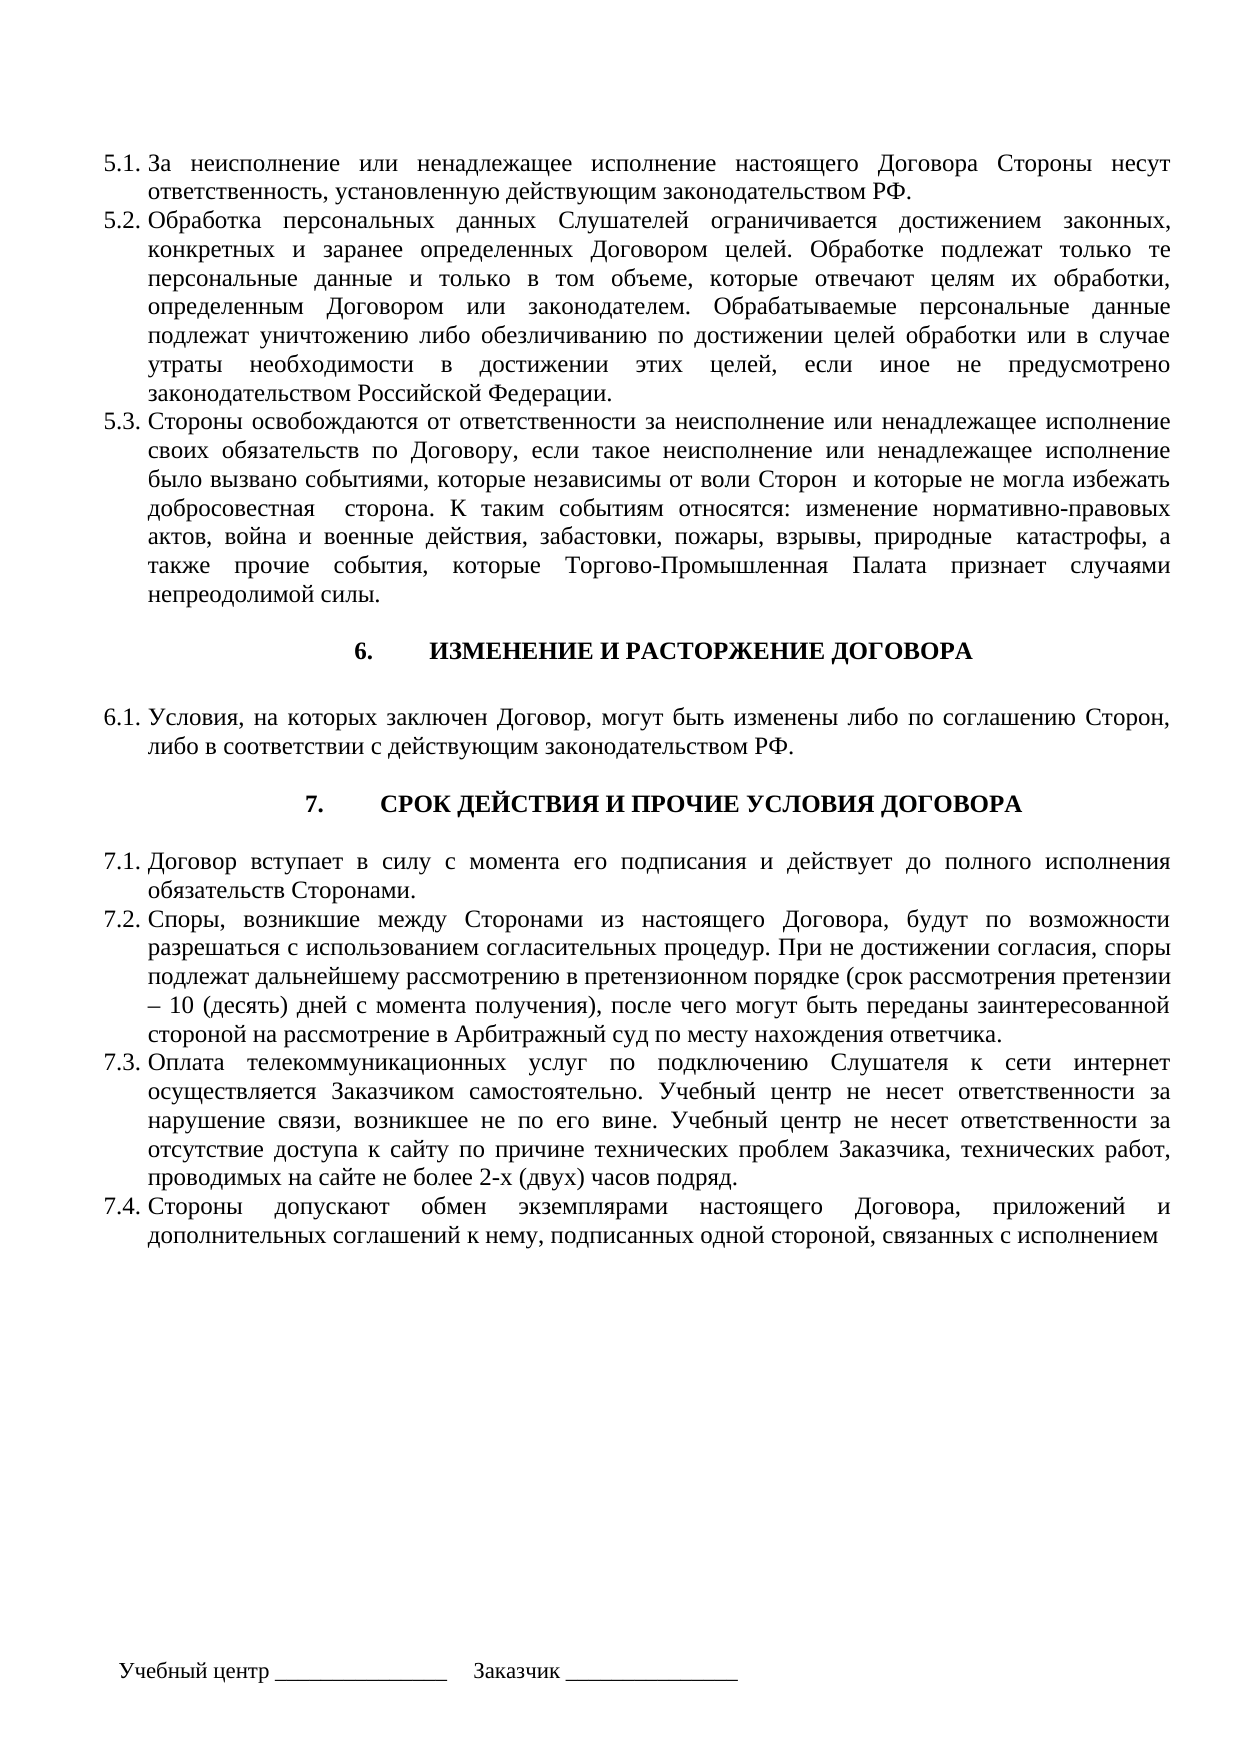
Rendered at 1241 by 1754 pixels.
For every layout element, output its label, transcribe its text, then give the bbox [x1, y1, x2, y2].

list Обработка персональных данных Слушателей ограничивается достижением законных, конкретных и заранее определенных Договором целей. Обработке подлежат только те персональные данные и только в том объеме, которые отвечают целям их обработки, определенным Договором или законодателем. Обрабатываемые персональные данные подлежат уничтожению либо обезличиванию по достижении целей обработки или в случае утраты необходимости в достижении этих целей, если иное не предусмотрено законодательством Российской Федерации. [103, 205, 1172, 406]
list Условия, на которых заключен Договор, могут быть изменены либо по соглашению Сторон, либо в соответствии с действующим законодательством РФ. [103, 702, 1172, 760]
list ИЗМЕНЕНИЕ И РАСТОРЖЕНИЕ ДОГОВОРА [156, 636, 1172, 665]
list Стороны освобождаются от ответственности за неисполнение или ненадлежащее исполнение своих обязательств по Договору, если такое неисполнение или ненадлежащее исполнение было вызвано событиями, которые независимы от воли Сторон и которые не могла избежать добросовестная сторона. К таким событиям относятся: изменение нормативно-правовых актов, война и военные действия, забастовки, пожары, взрывы, природные катастрофы, а также прочие события, которые Торгово-Промышленная Палата признает случаями непреодолимой силы. [103, 406, 1172, 608]
list Договор вступает в силу с момента его подписания и действует до полного исполнения обязательств Сторонами. [103, 846, 1172, 904]
list Оплата телекоммуникационных услуг по подключению Слушателя к сети интернет осуществляется Заказчиком самостоятельно. Учебный центр не несет ответственности за нарушение связи, возникшее не по его вине. Учебный центр не несет ответственности за отсутствие доступа к сайту по причине технических проблем Заказчика, технических работ, проводимых на сайте не более 2-х (двух) часов подряд. [103, 1047, 1172, 1191]
list За неисполнение или ненадлежащее исполнение настоящего Договора Стороны несут ответственность, установленную действующим законодательством РФ. [103, 148, 1172, 205]
list Стороны допускают обмен экземплярами настоящего Договора, приложений и дополнительных соглашений к нему, подписанных одной стороной, связанных с исполнением [103, 1191, 1172, 1249]
list СРОК ДЕЙСТВИЯ И ПРОЧИЕ УСЛОВИЯ ДОГОВОРА [156, 789, 1172, 817]
list Споры, возникшие между Сторонами из настоящего Договора, будут по возможности разрешаться с использованием согласительных процедур. При не достижении согласия, споры подлежат дальнейшему рассмотрению в претензионном порядке (срок рассмотрения претензии – 10 (десять) дней с момента получения), после чего могут быть переданы заинтересованной стороной на рассмотрение в Арбитражный суд по месту нахождения ответчика. [103, 904, 1172, 1047]
